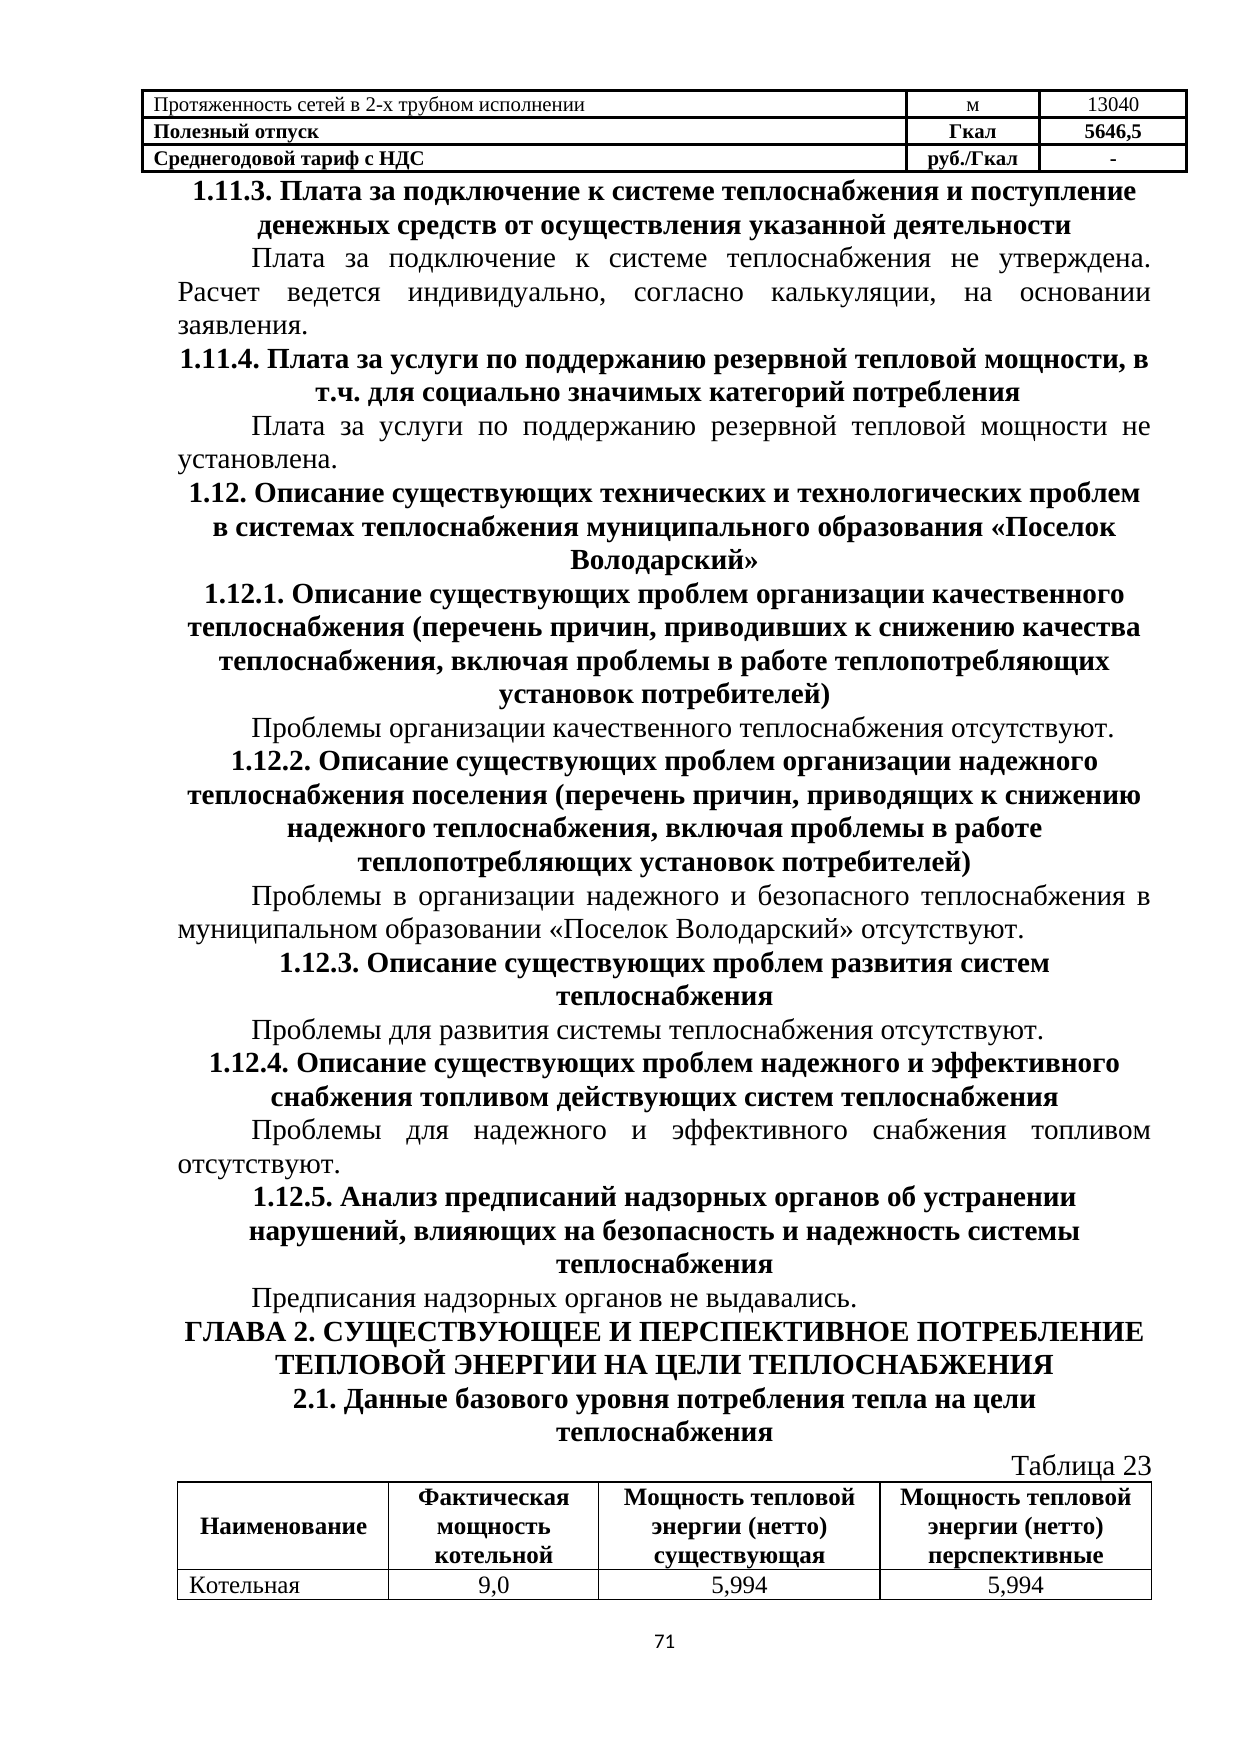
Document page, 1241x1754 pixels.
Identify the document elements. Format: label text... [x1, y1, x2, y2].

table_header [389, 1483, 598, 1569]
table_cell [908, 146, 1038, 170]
text 1.12. Описание существующих технических и технологических проблем в системах теплоснабжения муниципального образования «Поселок Володарский» [177, 475, 1152, 576]
text 1.11.4. Плата за услуги по поддержанию резервной тепловой мощности, в т.ч. для социально значимых категорий потребления [177, 341, 1152, 408]
text 1.12.1. Описание существующих проблем организации качественного теплоснабжения (перечень причин, приводивших к снижению качества теплоснабжения, включая проблемы в работе теплопотребляющих установок потребителей) [177, 576, 1152, 710]
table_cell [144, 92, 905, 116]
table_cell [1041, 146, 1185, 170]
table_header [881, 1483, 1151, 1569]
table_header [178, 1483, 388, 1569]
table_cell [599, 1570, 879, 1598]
text Плата за услуги по поддержанию резервной тепловой мощности не установлена. [177, 408, 1152, 475]
text Проблемы организации качественного теплоснабжения отсутствуют. [177, 710, 1152, 743]
text ГЛАВА 2. СУЩЕСТВУЮЩЕЕ И ПЕРСПЕКТИВНОЕ ПОТРЕБЛЕНИЕ ТЕПЛОВОЙ ЭНЕРГИИ НА ЦЕЛИ ТЕПЛОСНАБЖЕНИЯ [177, 1314, 1152, 1381]
text 1.12.3. Описание существующих проблем развития систем теплоснабжения [177, 945, 1152, 1012]
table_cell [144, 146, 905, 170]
text Таблица 23 [177, 1448, 1152, 1481]
text 1.12.4. Описание существующих проблем надежного и эффективного снабжения топливом действующих систем теплоснабжения [177, 1045, 1152, 1112]
text 1.11.3. Плата за подключение к системе теплоснабжения и поступление денежных средств от осуществления указанной деятельности [177, 173, 1152, 240]
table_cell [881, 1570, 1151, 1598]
text Предписания надзорных органов не выдавались. [177, 1280, 1152, 1314]
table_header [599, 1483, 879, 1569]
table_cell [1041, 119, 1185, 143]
text 2.1. Данные базового уровня потребления тепла на цели [177, 1381, 1152, 1414]
text теплоснабжения [177, 1414, 1152, 1448]
text 1.12.2. Описание существующих проблем организации надежного теплоснабжения поселения (перечень причин, приводящих к снижению надежного теплоснабжения, включая проблемы в работе теплопотребляющих установок потребителей) [177, 743, 1152, 878]
text Проблемы для надежного и эффективного снабжения топливом отсутствуют. [177, 1112, 1152, 1179]
text Плата за подключение к системе теплоснабжения не утверждена. Расчет ведется индивидуально, согласно калькуляции, на основании заявления. [177, 240, 1152, 341]
text Проблемы в организации надежного и безопасного теплоснабжения в муниципальном образовании «Поселок Володарский» отсутствуют. [177, 878, 1152, 945]
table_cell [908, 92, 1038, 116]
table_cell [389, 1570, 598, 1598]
text 1.12.5. Анализ предписаний надзорных органов об устранении нарушений, влияющих на безопасность и надежность системы теплоснабжения [177, 1179, 1152, 1280]
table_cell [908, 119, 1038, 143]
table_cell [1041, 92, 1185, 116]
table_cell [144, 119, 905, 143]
text Проблемы для развития системы теплоснабжения отсутствуют. [177, 1012, 1152, 1045]
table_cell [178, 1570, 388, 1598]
